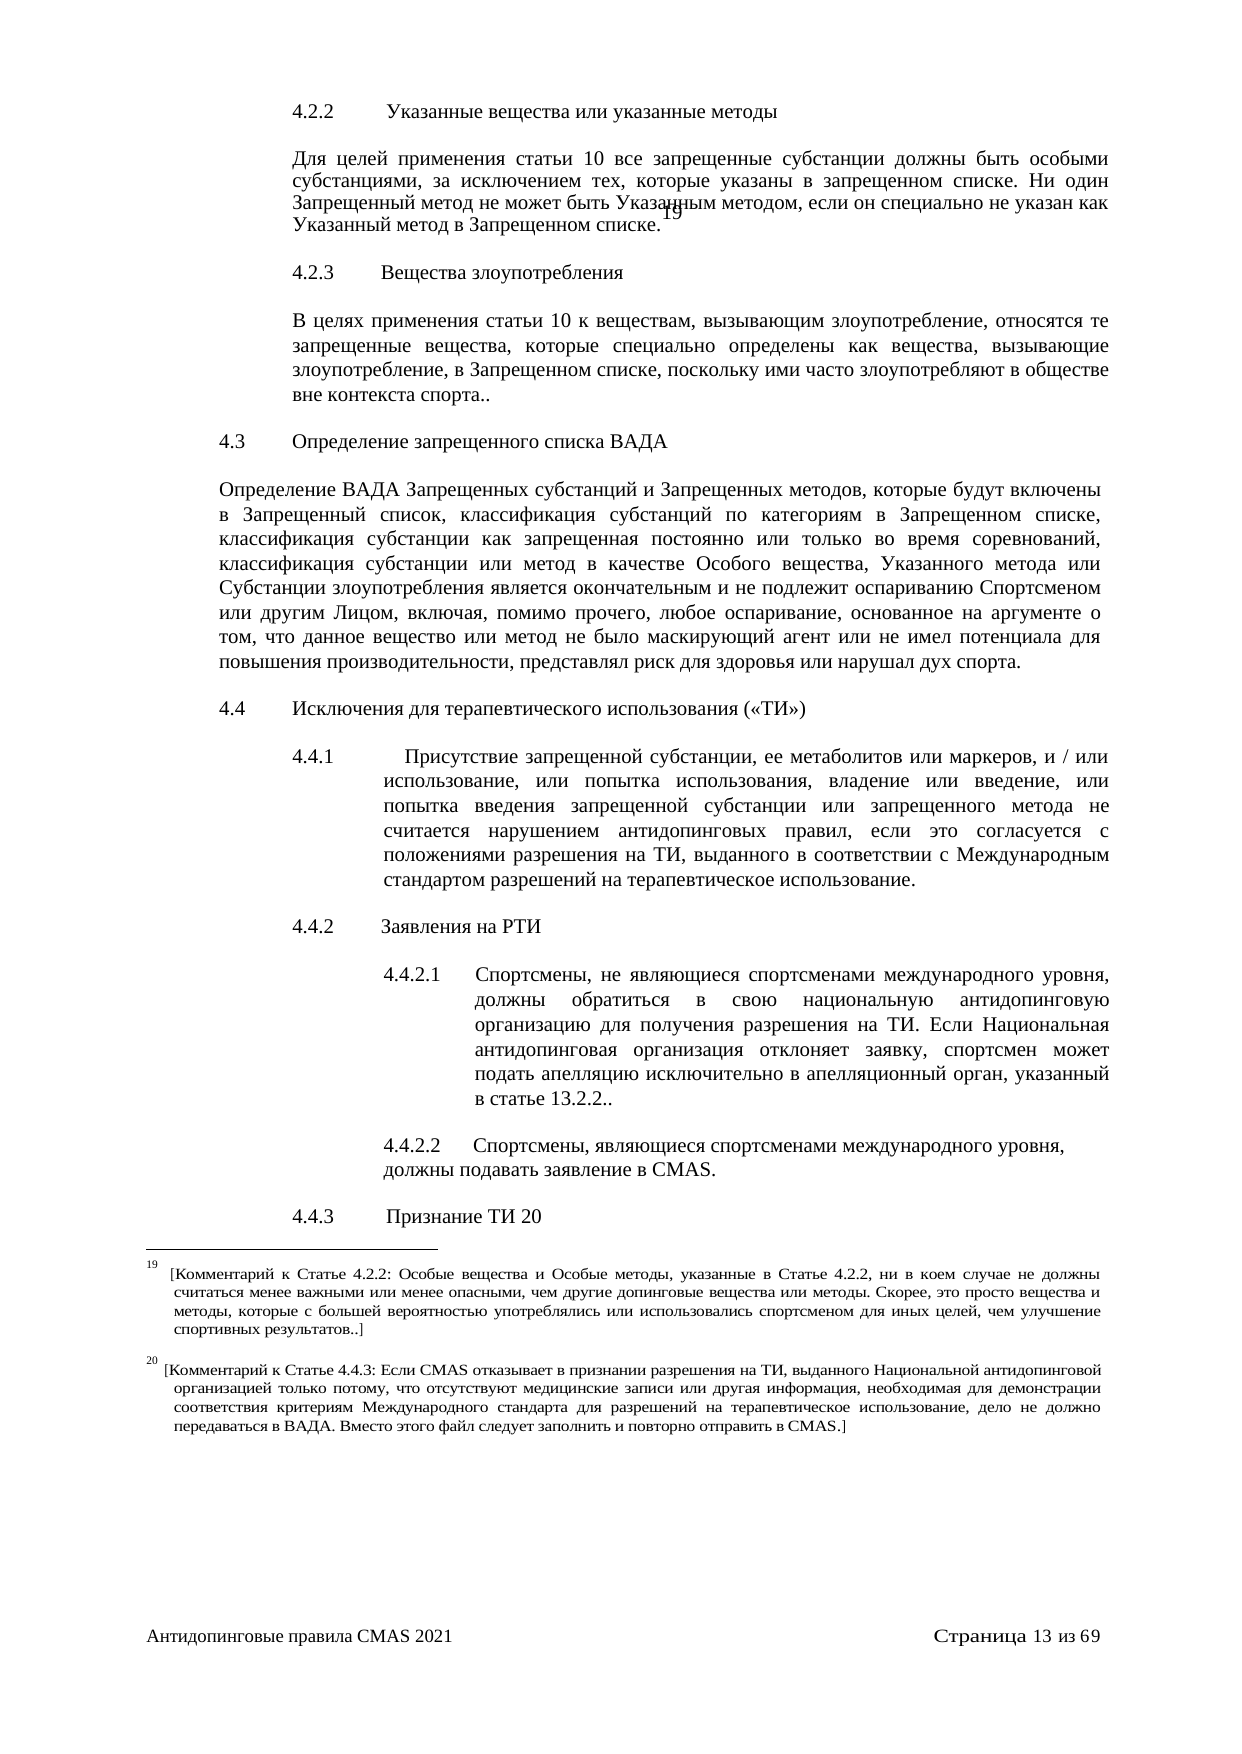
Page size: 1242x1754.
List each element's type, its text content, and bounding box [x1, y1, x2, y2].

text 4.4.1 Присутствие запрещенной субстанции, ее метаболитов или маркеров, и / или использование, или попытка использования, владение или введение, или попытка введения запрещенной субстанции или запрещенного метода не считается нарушением антидопинговых правил, если это согласуется с положениями разрешения на ТИ, выданного в соответствии с Международным стандартом разрешений на терапевтическое использование. [292, 744, 1110, 891]
text 4.4.2.1 Спортсмены, не являющиеся спортсменами международного уровня, должны обратиться в свою национальную антидопинговую организацию для получения разрешения на ТИ. Если Национальная антидопинговая организация отклоняет заявку, спортсмен может подать апелляцию исключительно в апелляционный орган, указанный в статье 13.2.2.. [383, 962, 1110, 1110]
text Для целей применения статьи 10 все запрещенные субстанции должны быть особыми субстанциями, за исключением тех, которые указаны в запрещенном списке. Ни один Запрещенный метод не может быть Указанным методом, если он специально не указан как Указанный метод в Запрещенном списке.19 [292, 147, 1110, 236]
text В целях применения статьи 10 к веществам, вызывающим злоупотребление, относятся те запрещенные вещества, которые специально определены как вещества, вызывающие злоупотребление, в Запрещенном списке, поскольку ими часто злоупотребляют в обществе вне контекста спорта.. [292, 308, 1110, 406]
text 4.3 Определение запрещенного списка ВАДА [219, 429, 1110, 453]
text 20 [Комментарий к Статье 4.4.3: Если CMAS отказывает в признании разрешения на ТИ, выданного Национальной антидопинговой организацией только потому, что отсутствуют медицинские записи или другая информация, необходимая для демонстрации соответствия критериям Международного стандарта для разрешений на терапевтическое использование, дело не должно передаваться в ВАДА. Вместо этого файл следует заполнить и повторно отправить в CMAS.] [146, 1354, 1102, 1434]
text Антидопинговые правила CMAS 2021 Страница 13 из 69 [146, 1625, 1110, 1646]
text 4.4.2 Заявления на РТИ [292, 914, 1110, 938]
text 4.4.2.2 Спортсмены, являющиеся спортсменами международного уровня, должны подавать заявление в CMAS. [383, 1133, 1110, 1181]
text 4.2.3 Вещества злоупотребления [292, 260, 1110, 284]
text Определение ВАДА Запрещенных субстанций и Запрещенных методов, которые будут включены в Запрещенный список, классификация субстанций по категориям в Запрещенном списке, классификация субстанции как запрещенная постоянно или только во время соревнований, классификация субстанции или метод в качестве Особого вещества, Указанного метода или Субстанции злоупотребления является окончательным и не подлежит оспариванию Спортсменом или другим Лицом, включая, помимо прочего, любое оспаривание, основанное на аргументе о том, что данное вещество или метод не было маскирующий агент или не имел потенциала для повышения производительности, представлял риск для здоровья или нарушал дух спорта. [219, 477, 1102, 673]
text 4.4.3 Признание ТИ 20 [292, 1201, 1110, 1227]
text 4.4 Исключения для терапевтического использования («ТИ») [219, 696, 1110, 720]
text 19 [Комментарий к Статье 4.2.2: Особые вещества и Особые методы, указанные в Статье 4.2.2, ни в коем случае не должны считаться менее важными или менее опасными, чем другие допинговые вещества или методы. Скорее, это просто вещества и методы, которые с большей вероятностью употреблялись или использовались спортсменом для иных целей, чем улучшение спортивных результатов..] [146, 1257, 1102, 1338]
text 4.2.2 Указанные вещества или указанные методы [292, 99, 1110, 123]
